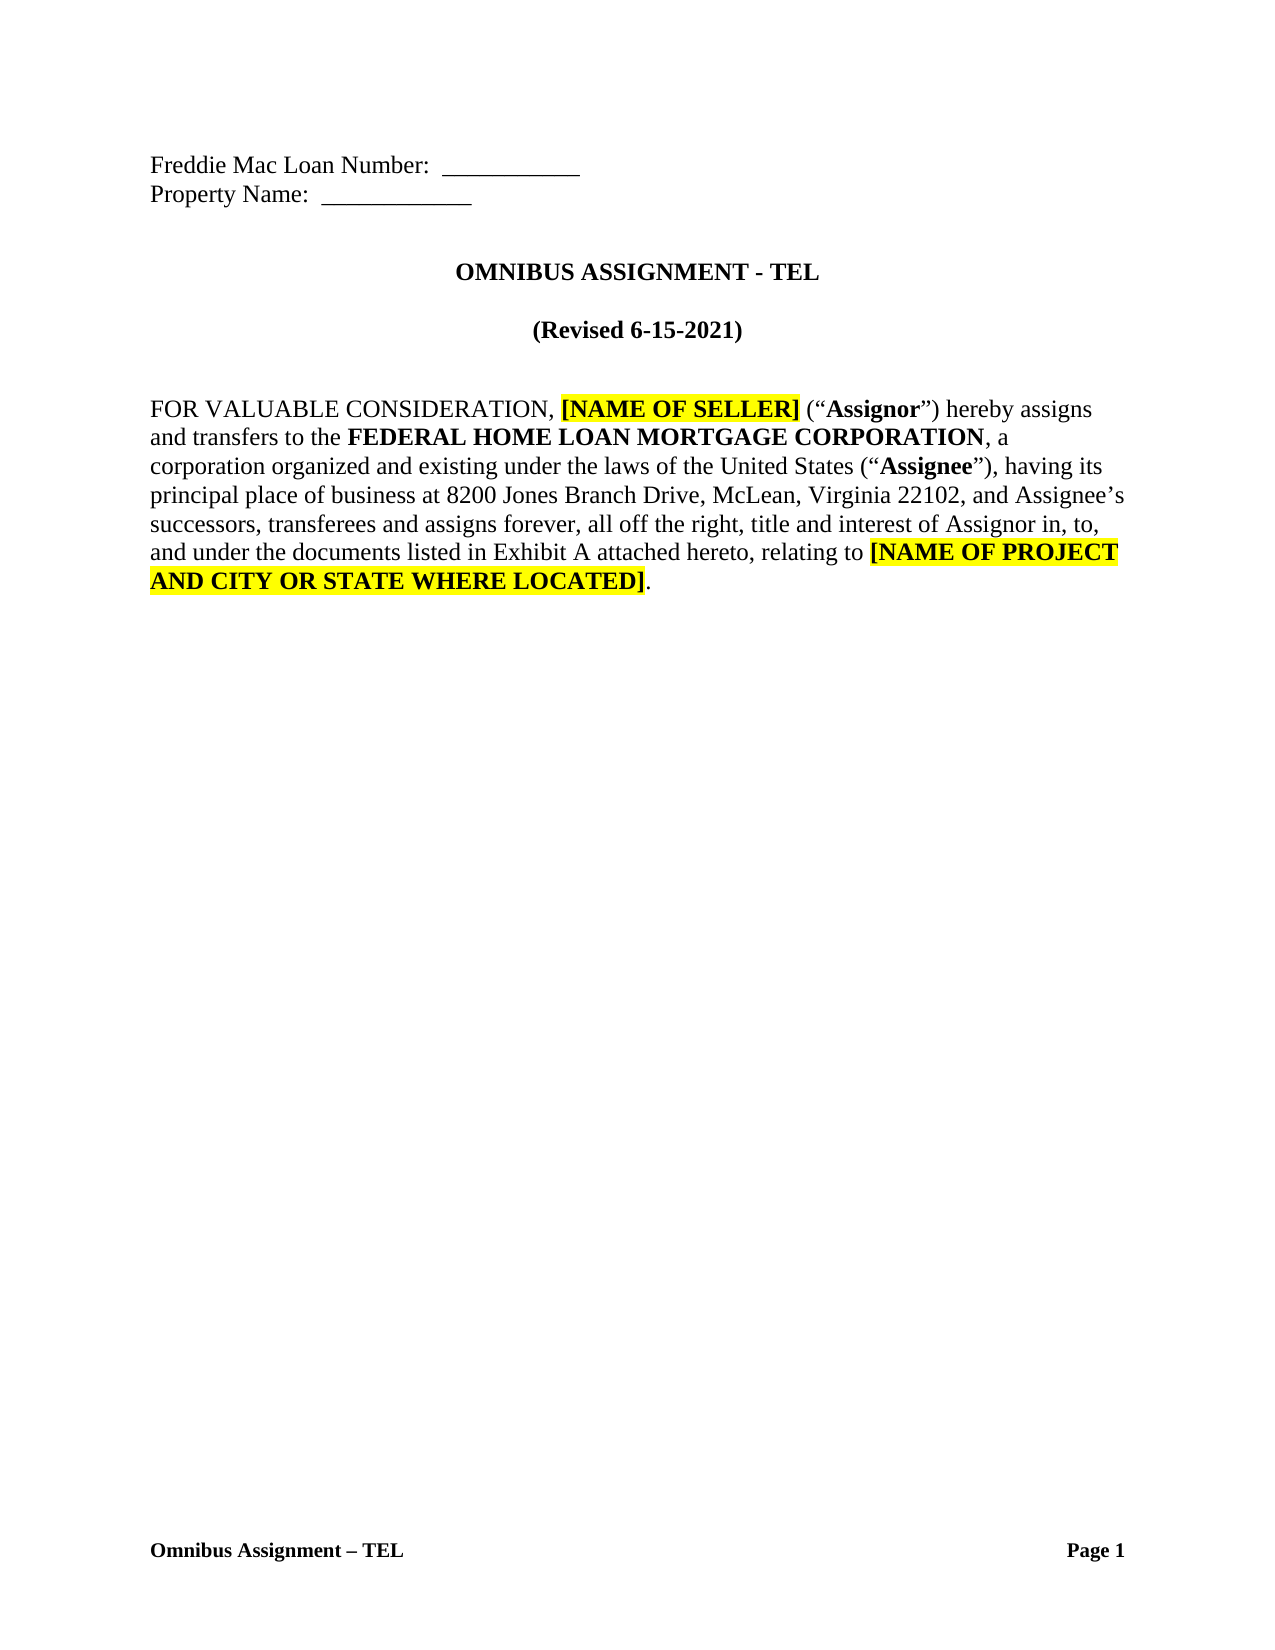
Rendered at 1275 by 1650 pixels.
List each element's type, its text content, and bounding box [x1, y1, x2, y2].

text FOR VALUABLE CONSIDERATION, [NAME OF SELLER] (“Assignor”) hereby assigns and transfers to the Federal Home Loan Mortgage Corporation, a corporation organized and existing under the laws of the United States (“Assignee”), having its principal place of business at 8200 Jones Branch Drive, McLean, Virginia 22102, and Assignee’s successors, transferees and assigns forever, all off the right, title and interest of Assignor in, to, and under the documents listed in Exhibit A attached hereto, relating to [NAME OF PROJECT AND CITY OR STATE WHERE LOCATED]. [150, 394, 1125, 595]
title OMNIBUS ASSIGNMENT - TEL (Revised 6-15-2021) [150, 257, 1125, 344]
text Property Name: ____________ [150, 179, 1125, 207]
text Freddie Mac Loan Number: ___________ [150, 150, 1125, 179]
